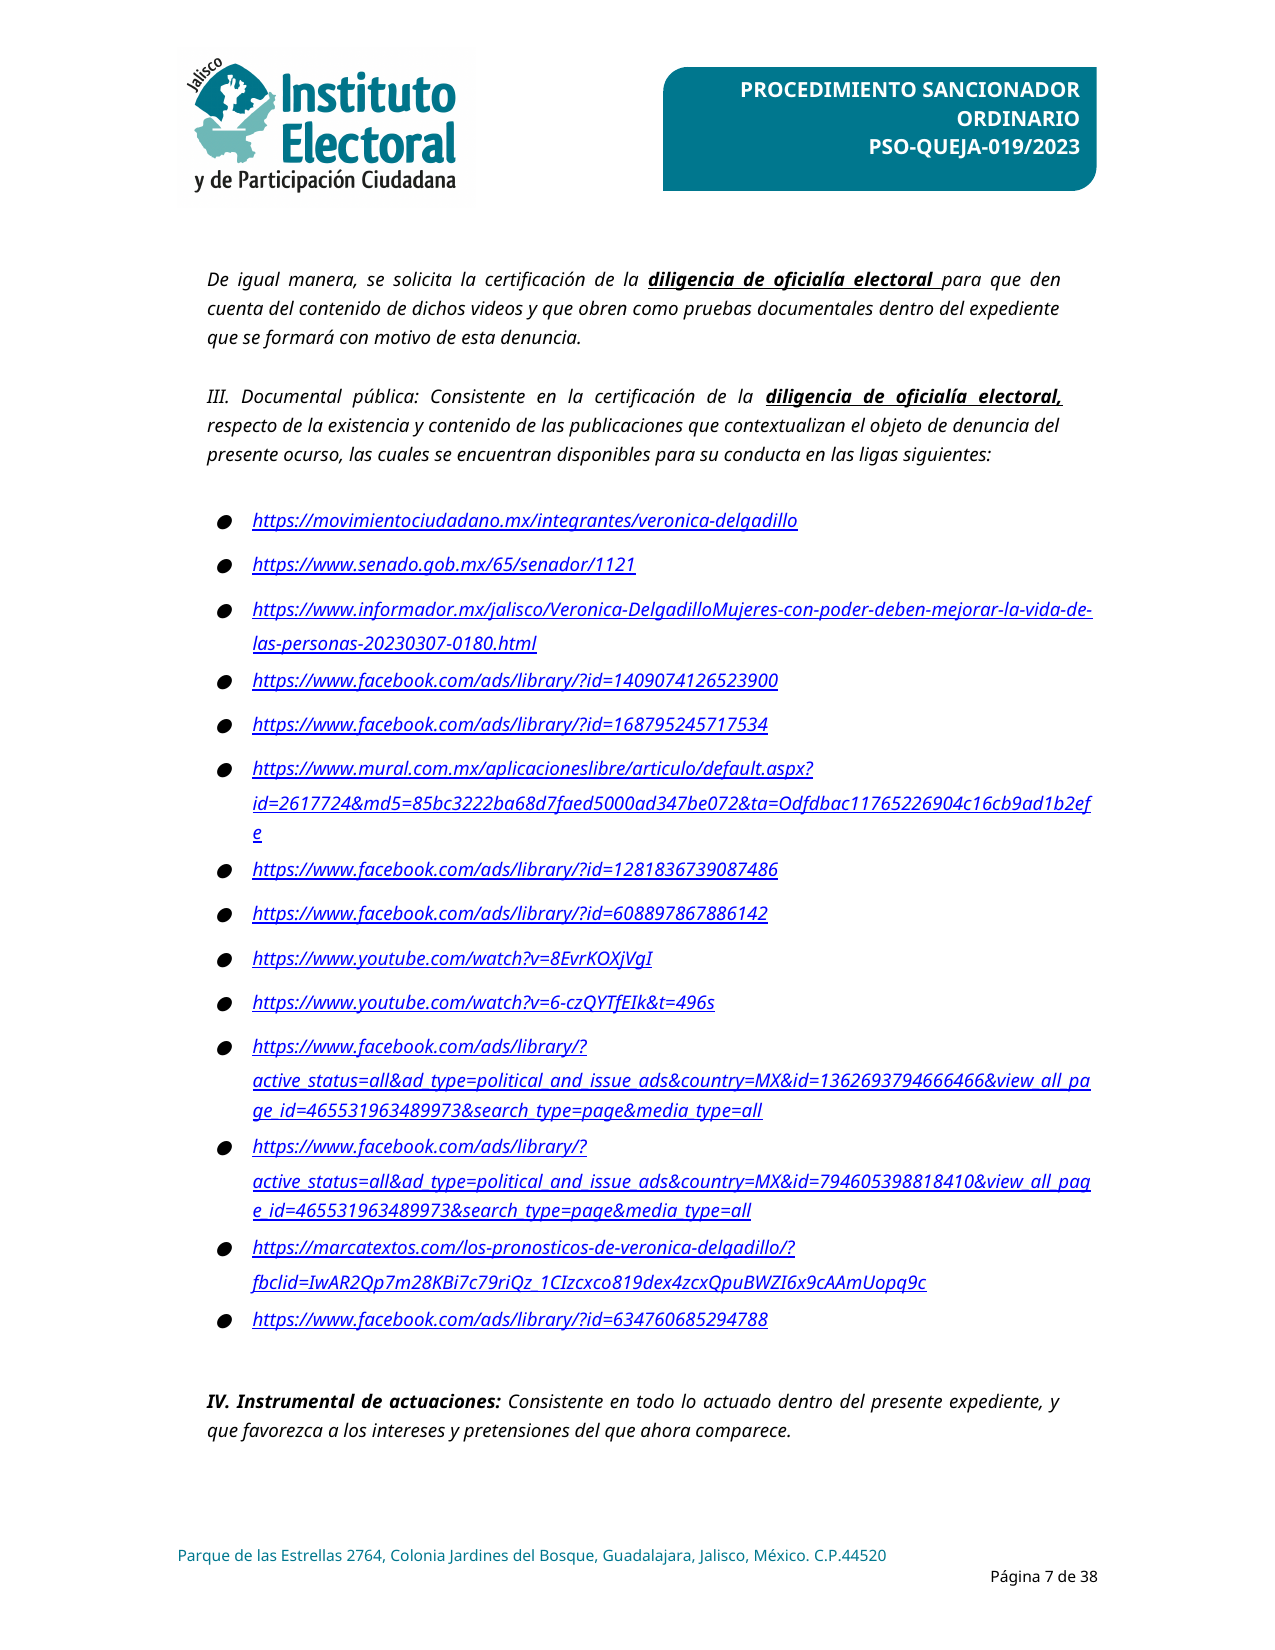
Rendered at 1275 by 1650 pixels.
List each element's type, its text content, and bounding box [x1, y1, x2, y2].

list https://www.senado.gob.mx/65/senador/1121 [215, 544, 1098, 583]
text De igual manera, se solicita la certificación de la diligencia de oficialía electoral para que den cuenta del contenido de dichos videos y que obren como pruebas documentales dentro del expediente que se formará con motivo de esta denuncia. [207, 266, 1063, 350]
list https://movimientociudadano.mx/integrantes/veronica-delgadillo [215, 500, 1098, 538]
list https://www.youtube.com/watch?v=8EvrKOXjVgI [215, 937, 1098, 976]
list https://www.facebook.com/ads/library/?id=634760685294788 [215, 1298, 1098, 1337]
list https://www.facebook.com/ads/library/?id=168795245717534 [215, 704, 1098, 742]
text III. Documental pública: Consistente en la certificación de la diligencia de oficialía electoral, respecto de la existencia y contenido de las publicaciones que contextualizan el objeto de denuncia del presente ocurso, las cuales se encuentran disponibles para su conducta en las ligas siguientes: [207, 383, 1063, 467]
list https://www.facebook.com/ads/library/?id=1409074126523900 [215, 660, 1098, 698]
list https://www.facebook.com/ads/library/?id=608897867886142 [215, 893, 1098, 931]
list https://marcatextos.com/los-pronosticos-de-veronica-delgadillo/?fbclid=IwAR2Qp7m28KBi7c79riQz_1CIzcxco819dex4zcxQpuBWZI6x9cAAmUopq9c [215, 1227, 1098, 1295]
picture [177, 47, 477, 208]
list https://www.facebook.com/ads/library/?active_status=all&ad_type=political_and_issue_ads&country=MX&id=794605398818410&view_all_page_id=465531963489973&search_type=page&media_type=all [215, 1126, 1098, 1223]
list https://www.mural.com.mx/aplicacioneslibre/articulo/default.aspx?id=2617724&md5=85bc3222ba68d7faed5000ad347be072&ta=Odfdbac11765226904c16cb9ad1b2efe [215, 748, 1098, 845]
list https://www.youtube.com/watch?v=6-czQYTfEIk&t=496s [215, 981, 1098, 1020]
list https://www.facebook.com/ads/library/?active_status=all&ad_type=political_and_issue_ads&country=MX&id=1362693794666466&view_all_page_id=465531963489973&search_type=page&media_type=all [215, 1026, 1098, 1122]
list https://www.informador.mx/jalisco/Veronica-DelgadilloMujeres-con-poder-deben-mejorar-la-vida-de-las-personas-20230307-0180.html [215, 588, 1098, 656]
text IV. Instrumental de actuaciones: Consistente en todo lo actuado dentro del presente expediente, y que favorezca a los intereses y pretensiones del que ahora comparece. [207, 1388, 1063, 1443]
list https://www.facebook.com/ads/library/?id=1281836739087486 [215, 849, 1098, 887]
